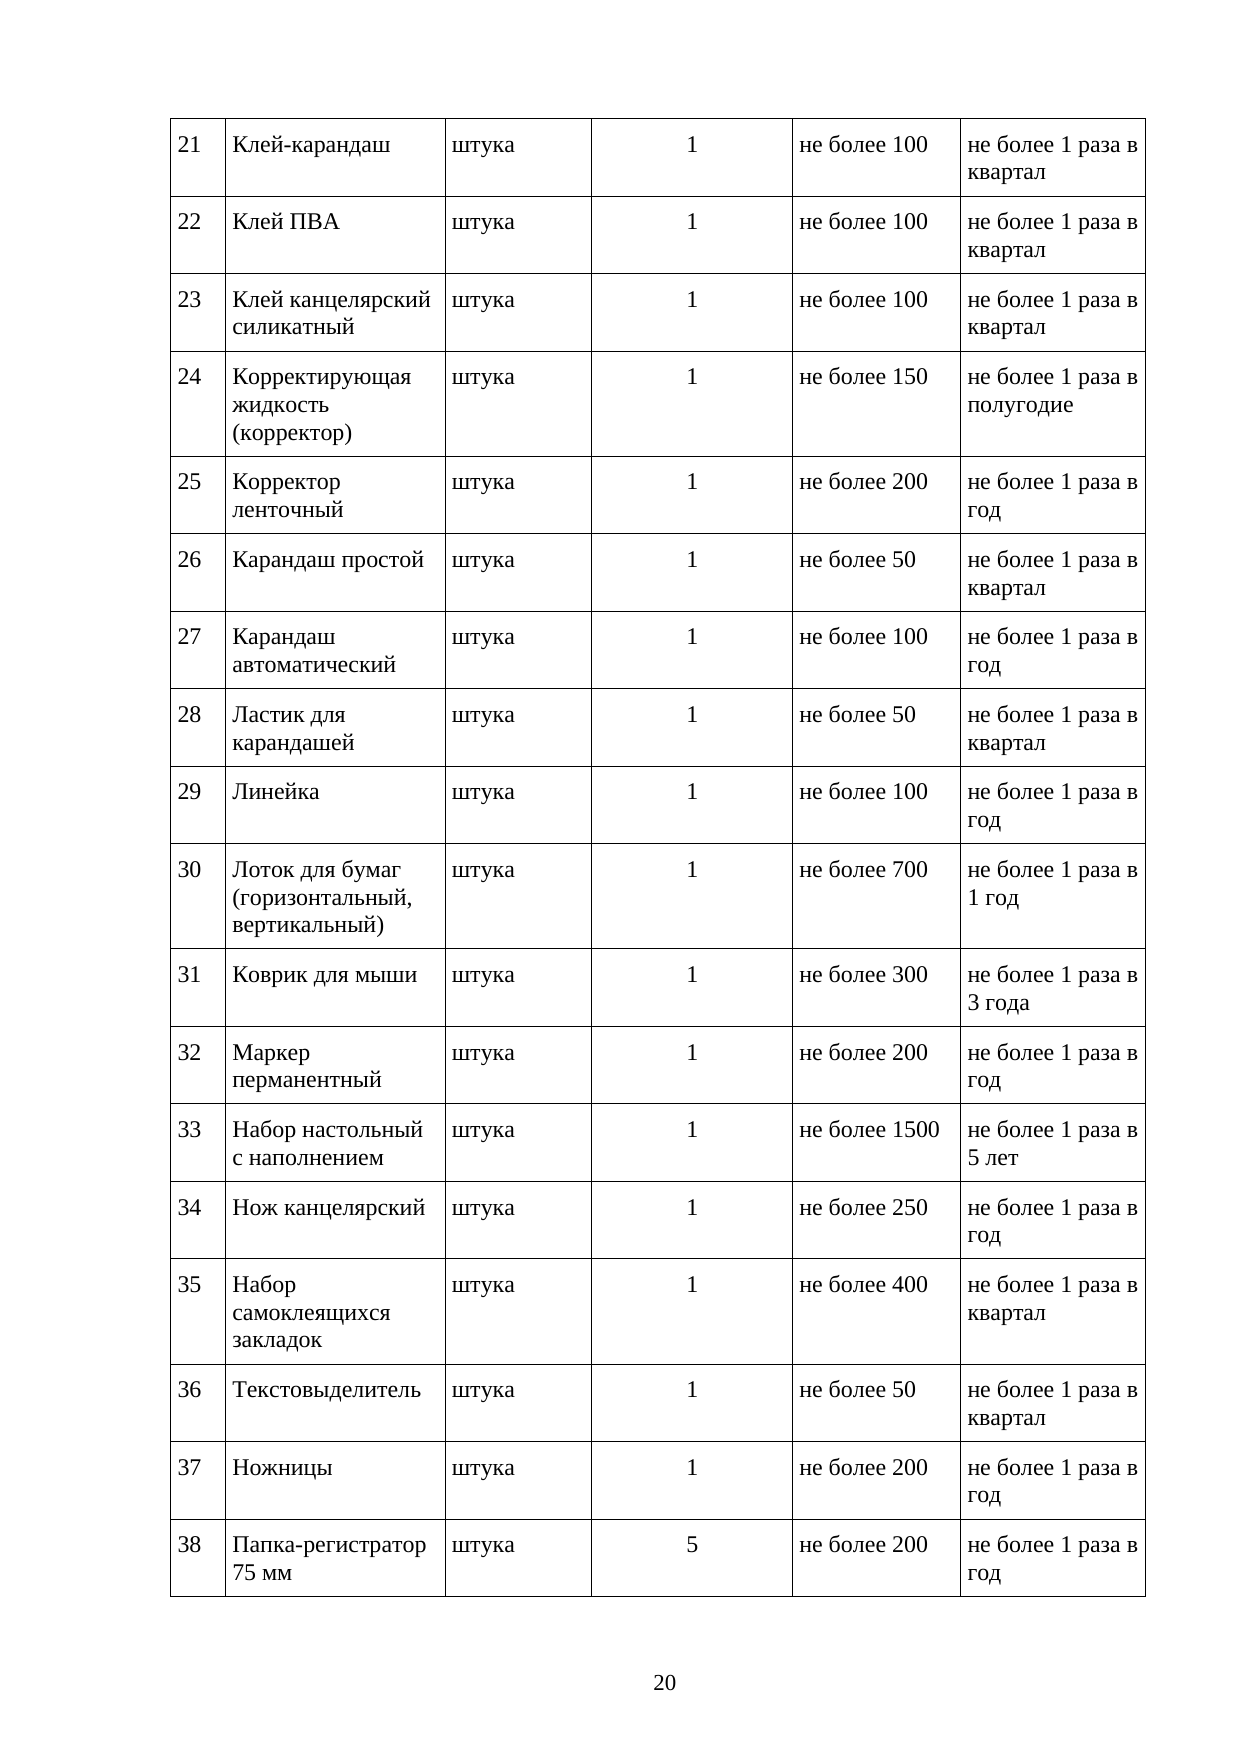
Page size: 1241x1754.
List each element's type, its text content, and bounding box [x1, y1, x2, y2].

table_cell штука [446, 352, 591, 456]
table_cell 26 [171, 534, 225, 611]
table_cell не более 1500 [793, 1104, 960, 1181]
table_cell Клей-карандаш [226, 119, 445, 196]
table_cell 38 [171, 1520, 225, 1596]
table_cell 1 [592, 1259, 792, 1363]
table_cell штука [446, 1442, 591, 1518]
table_cell 1 [592, 352, 792, 456]
table_cell штука [446, 689, 591, 766]
table_cell Коврик для мыши [226, 949, 445, 1026]
table_cell 1 [592, 689, 792, 766]
table_cell 1 [592, 767, 792, 843]
table_cell 36 [171, 1365, 225, 1441]
table_cell не более 200 [793, 457, 960, 533]
table_cell штука [446, 274, 591, 351]
table_cell не более 300 [793, 949, 960, 1026]
table_cell штука [446, 1259, 591, 1363]
table_cell не более 1 раза в квартал [961, 689, 1145, 766]
table_cell не более 1 раза в год [961, 612, 1145, 688]
table_cell не более 50 [793, 689, 960, 766]
table_cell штука [446, 1520, 591, 1596]
table_cell не более 1 раза в квартал [961, 119, 1145, 196]
table_cell не более 50 [793, 1365, 960, 1441]
table_cell Корректор ленточный [226, 457, 445, 533]
table_cell не более 1 раза в 3 года [961, 949, 1145, 1026]
table_cell Набор самоклеящихся закладок [226, 1259, 445, 1363]
table_cell штука [446, 1182, 591, 1258]
table_cell не более 1 раза в квартал [961, 197, 1145, 273]
table_cell Нож канцелярский [226, 1182, 445, 1258]
table_cell Корректирующая жидкость (корректор) [226, 352, 445, 456]
table_cell не более 1 раза в полугодие [961, 352, 1145, 456]
table_cell не более 1 раза в квартал [961, 1259, 1145, 1363]
table_cell не более 1 раза в квартал [961, 534, 1145, 611]
table_cell не более 1 раза в квартал [961, 274, 1145, 351]
table_cell не более 100 [793, 274, 960, 351]
table_cell 33 [171, 1104, 225, 1181]
table_cell 1 [592, 457, 792, 533]
table_cell 25 [171, 457, 225, 533]
table_cell 1 [592, 534, 792, 611]
table_cell 21 [171, 119, 225, 196]
table_cell Текстовыделитель [226, 1365, 445, 1441]
table_cell Клей канцелярский силикатный [226, 274, 445, 351]
table_cell штука [446, 534, 591, 611]
table_cell Клей ПВА [226, 197, 445, 273]
table_cell 1 [592, 274, 792, 351]
table_cell не более 50 [793, 534, 960, 611]
table_cell не более 400 [793, 1259, 960, 1363]
table_cell 37 [171, 1442, 225, 1518]
table_cell 28 [171, 689, 225, 766]
table_cell не более 100 [793, 612, 960, 688]
table_cell Карандаш простой [226, 534, 445, 611]
table_cell Набор настольный с наполнением [226, 1104, 445, 1181]
table_cell 1 [592, 844, 792, 948]
table_cell Ножницы [226, 1442, 445, 1518]
table_cell 1 [592, 1182, 792, 1258]
table_cell не более 1 раза в 5 лет [961, 1104, 1145, 1181]
table_cell не более 1 раза в год [961, 767, 1145, 843]
table_cell 27 [171, 612, 225, 688]
table_cell не более 100 [793, 119, 960, 196]
table_cell штука [446, 119, 591, 196]
table_cell не более 200 [793, 1442, 960, 1518]
table_cell не более 1 раза в квартал [961, 1365, 1145, 1441]
table_cell штука [446, 197, 591, 273]
table_cell штука [446, 767, 591, 843]
table_cell 24 [171, 352, 225, 456]
table_cell 1 [592, 1365, 792, 1441]
table_cell штука [446, 1104, 591, 1181]
table_cell штука [446, 457, 591, 533]
table_cell 5 [592, 1520, 792, 1596]
table_cell 34 [171, 1182, 225, 1258]
table_cell не более 100 [793, 197, 960, 273]
table_cell 29 [171, 767, 225, 843]
table_cell штука [446, 1027, 591, 1103]
table_cell не более 700 [793, 844, 960, 948]
table_cell 30 [171, 844, 225, 948]
table_cell Линейка [226, 767, 445, 843]
table_cell штука [446, 1365, 591, 1441]
table_cell штука [446, 844, 591, 948]
table_cell не более 250 [793, 1182, 960, 1258]
table_cell 35 [171, 1259, 225, 1363]
table_cell Папка-регистратор 75 мм [226, 1520, 445, 1596]
table_cell 1 [592, 197, 792, 273]
table_cell 1 [592, 1104, 792, 1181]
table_cell Маркер перманентный [226, 1027, 445, 1103]
table_cell 1 [592, 1027, 792, 1103]
table_cell 1 [592, 612, 792, 688]
table_cell не более 1 раза в год [961, 457, 1145, 533]
table_cell Ластик для карандашей [226, 689, 445, 766]
table_cell штука [446, 612, 591, 688]
table_cell 31 [171, 949, 225, 1026]
table_cell штука [446, 949, 591, 1026]
table_cell 23 [171, 274, 225, 351]
table_cell Карандаш автоматический [226, 612, 445, 688]
table_cell не более 200 [793, 1027, 960, 1103]
table_cell не более 150 [793, 352, 960, 456]
table_cell 1 [592, 1442, 792, 1518]
table_cell 1 [592, 949, 792, 1026]
table_cell 1 [592, 119, 792, 196]
table_cell не более 1 раза в год [961, 1520, 1145, 1596]
table_cell не более 1 раза в год [961, 1442, 1145, 1518]
table_cell не более 1 раза в 1 год [961, 844, 1145, 948]
table_cell не более 1 раза в год [961, 1027, 1145, 1103]
table_cell 32 [171, 1027, 225, 1103]
table_cell не более 200 [793, 1520, 960, 1596]
table_cell 22 [171, 197, 225, 273]
table_cell Лоток для бумаг (горизонтальный, вертикальный) [226, 844, 445, 948]
table_cell не более 1 раза в год [961, 1182, 1145, 1258]
table_cell не более 100 [793, 767, 960, 843]
